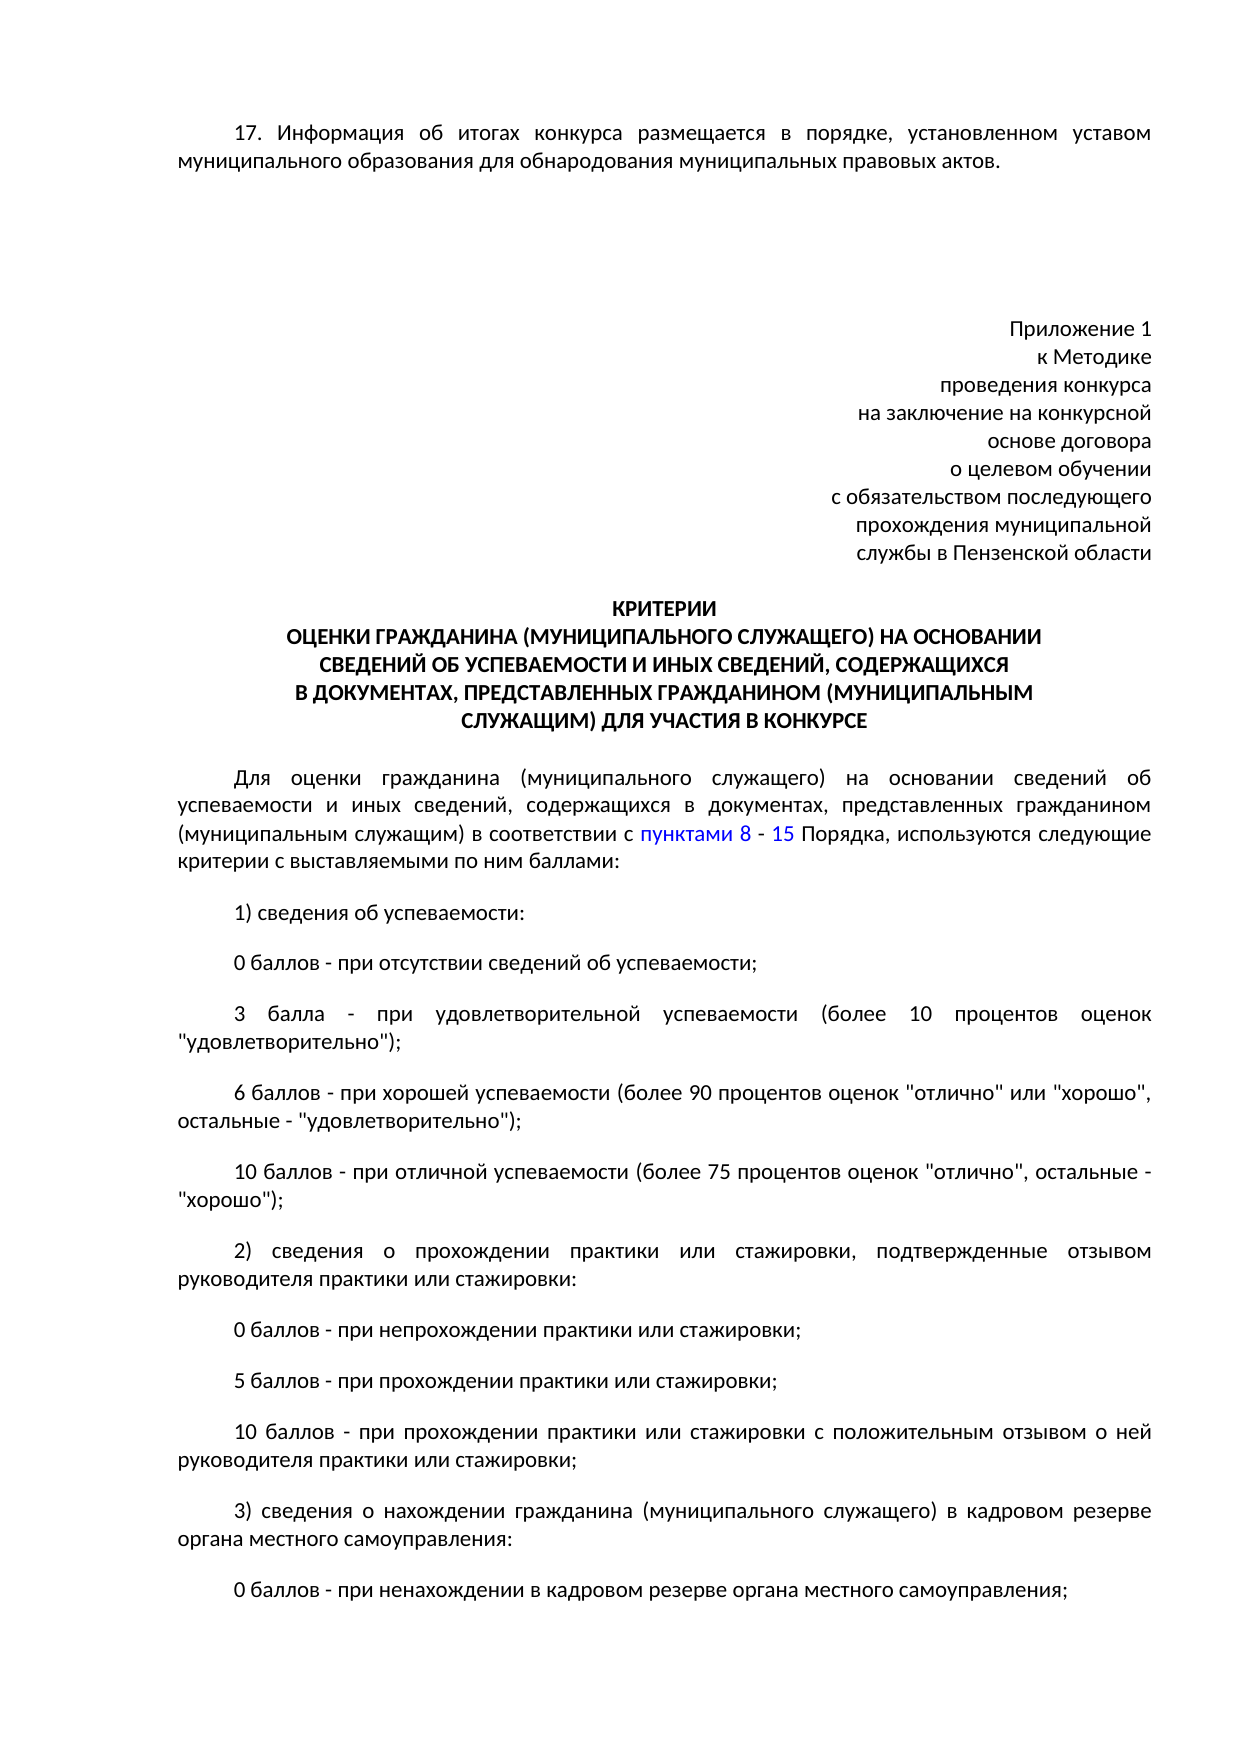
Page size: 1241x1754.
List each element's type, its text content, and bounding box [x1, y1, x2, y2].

text Приложение 1 [177, 314, 1152, 342]
text 0 баллов - при непрохождении практики или стажировки; [177, 1315, 1152, 1343]
title ОЦЕНКИ ГРАЖДАНИНА (МУНИЦИПАЛЬНОГО СЛУЖАЩЕГО) НА ОСНОВАНИИ [177, 622, 1152, 651]
text 0 баллов - при отсутствии сведений об успеваемости; [177, 948, 1152, 977]
text 3 балла - при удовлетворительной успеваемости (более 10 процентов оценок "удовлетворительно"); [177, 999, 1152, 1056]
text к Методике [177, 342, 1152, 370]
text 10 баллов - при прохождении практики или стажировки с положительным отзывом о ней руководителя практики или стажировки; [177, 1417, 1152, 1473]
text 3) сведения о нахождении гражданина (муниципального служащего) в кадровом резерве органа местного самоуправления: [177, 1496, 1152, 1552]
text о целевом обучении [177, 454, 1152, 482]
title СЛУЖАЩИМ) ДЛЯ УЧАСТИЯ В КОНКУРСЕ [177, 707, 1152, 734]
text основе договора [177, 426, 1152, 454]
text с обязательством последующего [177, 482, 1152, 510]
text 17. Информация об итогах конкурса размещается в порядке, установленном уставом муниципального образования для обнародования муниципальных правовых актов. [177, 118, 1152, 174]
text 10 баллов - при отличной успеваемости (более 75 процентов оценок "отлично", остальные - "хорошо"); [177, 1157, 1152, 1213]
title КРИТЕРИИ [177, 594, 1152, 622]
text 5 баллов - при прохождении практики или стажировки; [177, 1366, 1152, 1394]
text 1) сведения об успеваемости: [177, 898, 1152, 926]
text на заключение на конкурсной [177, 398, 1152, 426]
title В ДОКУМЕНТАХ, ПРЕДСТАВЛЕННЫХ ГРАЖДАНИНОМ (МУНИЦИПАЛЬНЫМ [177, 678, 1152, 707]
text 0 баллов - при ненахождении в кадровом резерве органа местного самоуправления; [177, 1575, 1152, 1603]
text 2) сведения о прохождении практики или стажировки, подтвержденные отзывом руководителя практики или стажировки: [177, 1236, 1152, 1292]
title СВЕДЕНИЙ ОБ УСПЕВАЕМОСТИ И ИНЫХ СВЕДЕНИЙ, СОДЕРЖАЩИХСЯ [177, 651, 1152, 678]
text 6 баллов - при хорошей успеваемости (более 90 процентов оценок "отлично" или "хорошо", остальные - "удовлетворительно"); [177, 1078, 1152, 1134]
text Для оценки гражданина (муниципального служащего) на основании сведений об успеваемости и иных сведений, содержащихся в документах, представленных гражданином (муниципальным служащим) в соответствии с пунктами 8 - 15 Порядка, используются следующие критерии с выставляемыми по ним баллами: [177, 763, 1152, 875]
text службы в Пензенской области [177, 538, 1152, 566]
text прохождения муниципальной [177, 510, 1152, 538]
text проведения конкурса [177, 370, 1152, 398]
